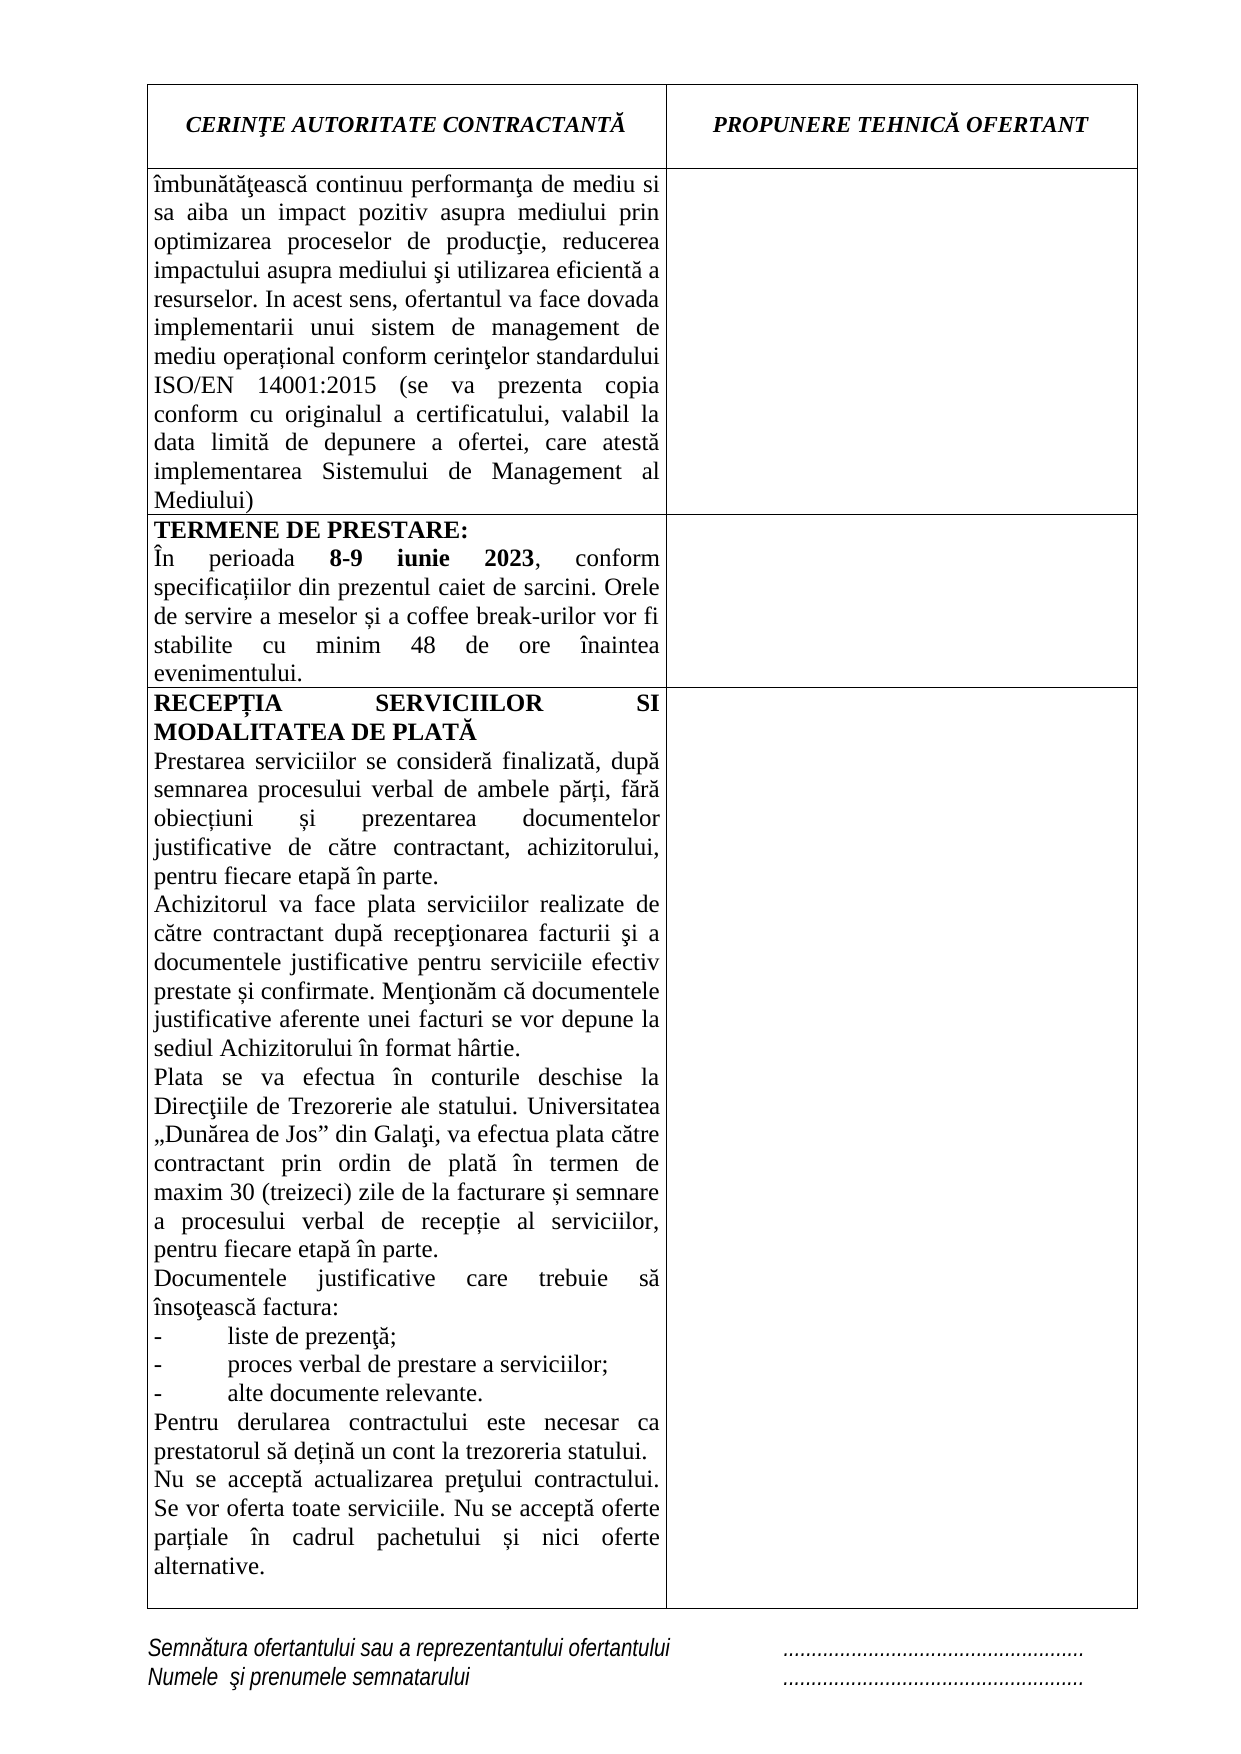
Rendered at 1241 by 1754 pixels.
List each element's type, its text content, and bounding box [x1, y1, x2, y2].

table_cell TERMENE DE PRESTARE: În perioada 8-9 iunie 2023, conform specificațiilor din prezentul caiet de sarcini. Orele de servire a meselor și a coffee break-urilor vor fi stabilite cu minim 48 de ore înaintea evenimentului. [148, 515, 666, 687]
text Semnătura ofertantului sau a reprezentantului ofertantului ..................................................... [148, 1633, 1137, 1662]
table_cell RECEPȚIA SERVICIILOR SI MODALITATEA DE PLATĂ Prestarea serviciilor se consideră finalizată, după semnarea procesului verbal de ambele părți, fără obiecțiuni și prezentarea documentelor justificative de către contractant, achizitorului, pentru fiecare etapă în parte. Achizitorul va face plata serviciilor realizate de către contractant după recepţionarea facturii şi a documentele justificative pentru serviciile efectiv prestate și confirmate. Menţionăm că documentele justificative aferente unei facturi se vor depune la sediul Achizitorului în format hârtie. Plata se va efectua în conturile deschise la Direcţiile de Trezorerie ale statului. Universitatea „Dunărea de Jos” din Galaţi, va efectua plata către contractant prin ordin de plată în termen de maxim 30 (treizeci) zile de la facturare și semnare a procesului verbal de recepție al serviciilor, pentru fiecare etapă în parte. Documentele justificative care trebuie să însoţească factura: - liste de prezenţă; - proces verbal de prestare a serviciilor; - alte documente relevante. Pentru derularea contractului este necesar ca prestatorul să dețină un cont la trezoreria statului. Nu se acceptă actualizarea preţului contractului. Se vor oferta toate serviciile. Nu se acceptă oferte parțiale în cadrul pachetului și nici oferte alternative. [148, 688, 666, 1608]
table_header Cerinţe autoritate contractantă [148, 85, 666, 168]
text Numele şi prenumele semnatarului ..................................................... [148, 1662, 1137, 1691]
table_cell [667, 169, 1137, 514]
table_cell [667, 688, 1137, 1608]
table_cell [667, 515, 1137, 687]
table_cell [148, 169, 666, 514]
table_header PROPUNERE TEHNICĂ OFERTANT [667, 85, 1137, 168]
